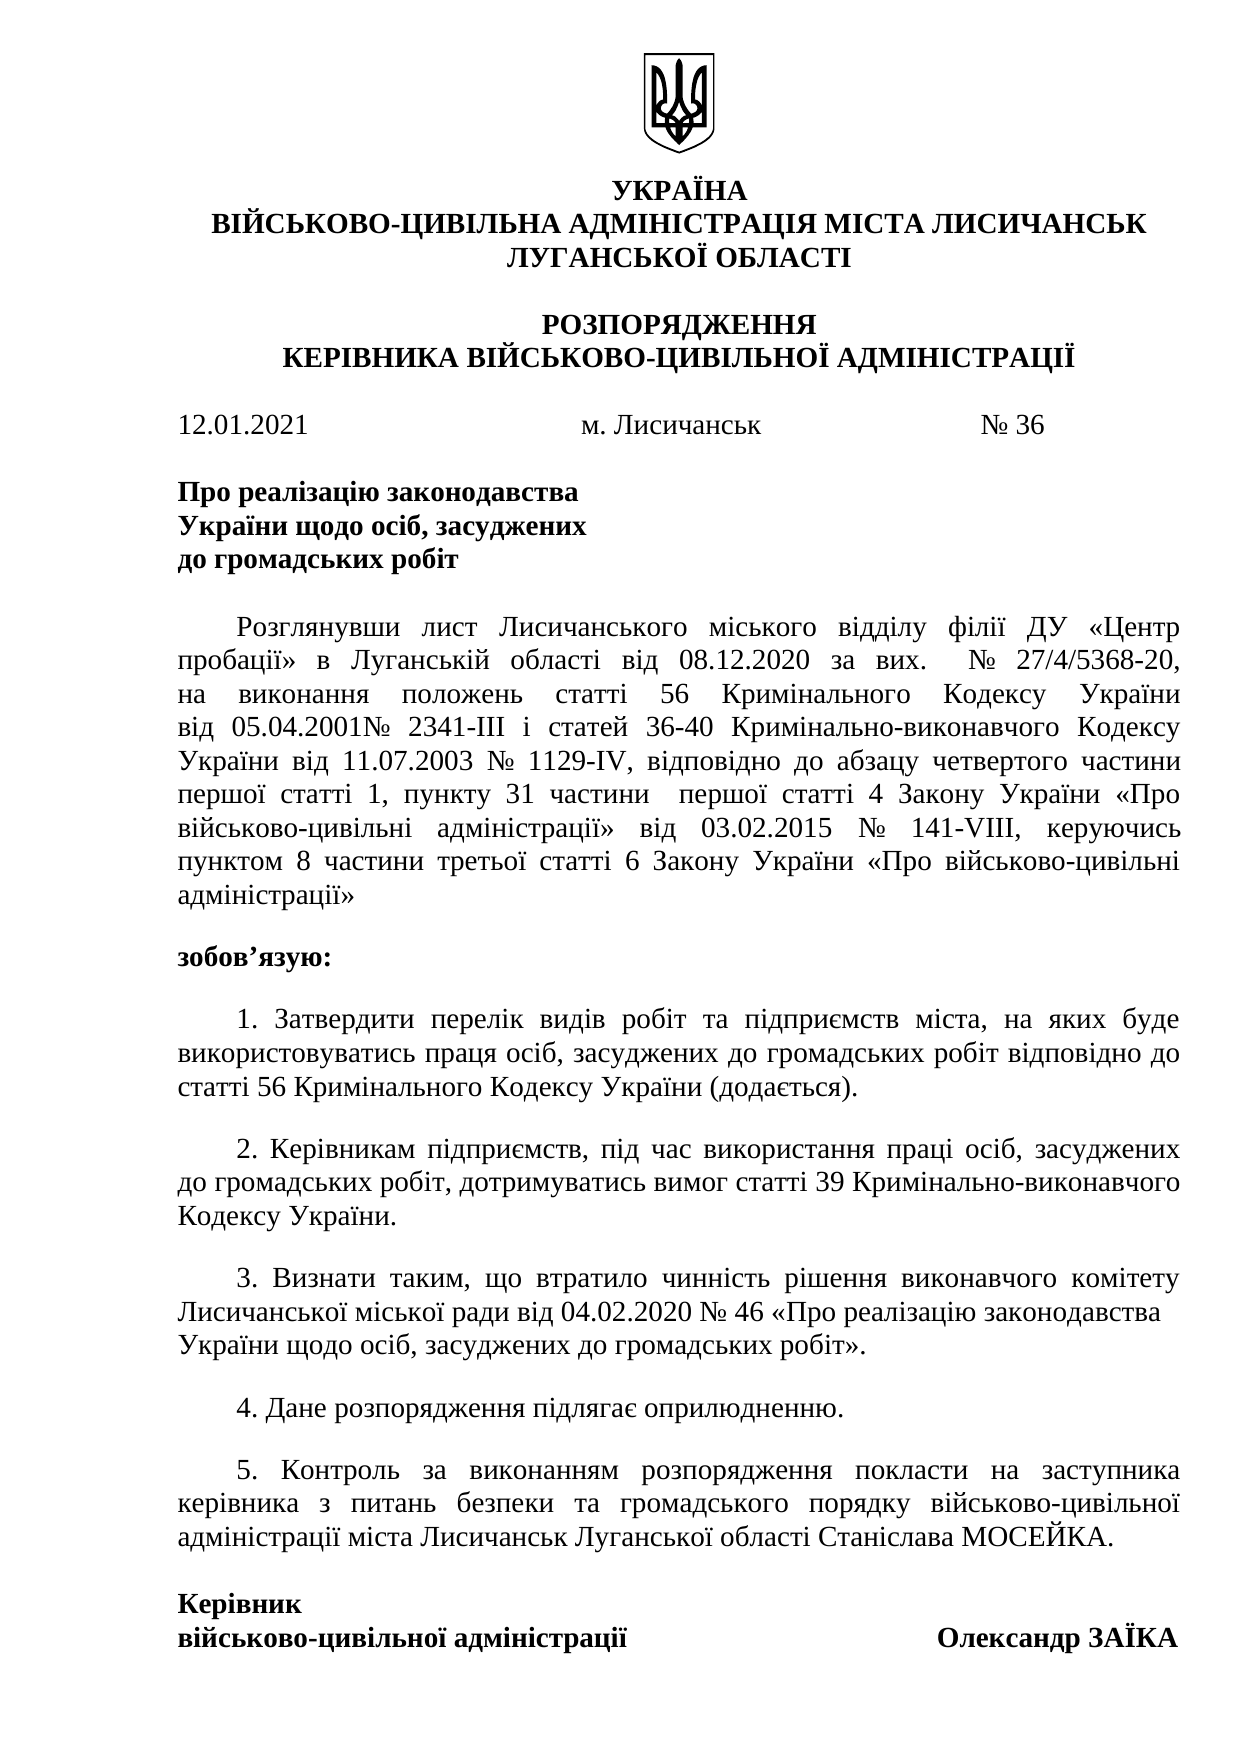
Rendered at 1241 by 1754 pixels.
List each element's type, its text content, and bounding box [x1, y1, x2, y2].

text Керівник [177, 1586, 1181, 1620]
text ЛУГАНСЬКОЇ ОБЛАСТІ [177, 240, 1181, 273]
text України щодо осіб, засуджених до громадських робіт». [177, 1327, 1181, 1361]
text КЕРІВНИКА ВІЙСЬКОВО-ЦИВІЛЬНОЇ АДМІНІСТРАЦІЇ [177, 340, 1181, 374]
text 12.01.2021 м. Лисичанськ № 36 [177, 407, 1181, 441]
text зобов’язую: [177, 939, 1181, 973]
text 4. Дане розпорядження підлягає оприлюдненню. [177, 1390, 1181, 1423]
text РОЗПОРЯДЖЕННЯ [177, 307, 1181, 340]
text Розглянувши лист Лисичанського міського відділу філії ДУ «Центр пробації» в Луганській області від 08.12.2020 за вих. № 27/4/5368-20, на виконання положень статті 56 Кримінального Кодексу України від 05.04.2001№ 2341-ІІІ і статей 36-40 Кримінально-виконавчого Кодексу України від 11.07.2003 № 1129-IV, відповідно до абзацу четвертого частини першої статті 1, пункту 31 частини першої статті 4 Закону України «Про військово-цивільні адміністрації» від 03.02.2015 № 141-VIII, керуючись пунктом 8 частини третьої статті 6 Закону України «Про військово-цивільні адміністрації» [177, 609, 1181, 911]
text до громадських робіт [177, 542, 1181, 575]
text ВІЙСЬКОВО-ЦИВІЛЬНА АДМІНІСТРАЦІЯ МІСТА ЛИСИЧАНСЬК [177, 206, 1181, 240]
text УКРАЇНА [177, 173, 1181, 206]
text військово-цивільної адміністрації Олександр ЗАЇКА [177, 1620, 1181, 1653]
text 5. Контроль за виконанням розпорядження покласти на заступника керівника з питань безпеки та громадського порядку військово-цивільної адміністрації міста Лисичанськ Луганської області Станіслава МОСЕЙКА. [177, 1452, 1181, 1553]
text України щодо осіб, засуджених [177, 508, 1181, 542]
text 1. Затвердити перелік видів робіт та підприємств міста, на яких буде використовуватись праця осіб, засуджених до громадських робіт відповідно до статті 56 Кримінального Кодексу України (додається). [177, 1002, 1181, 1102]
text 3. Визнати таким, що втратило чинність рішення виконавчого комітету Лисичанської міської ради від 04.02.2020 № 46 «Про реалізацію законодавства [177, 1260, 1181, 1327]
text 2. Керівникам підприємств, під час використання праці осіб, засуджених до громадських робіт, дотримуватись вимог статті 39 Кримінально-виконавчого Кодексу України. [177, 1131, 1181, 1232]
text Про реалізацію законодавства [177, 474, 1181, 508]
